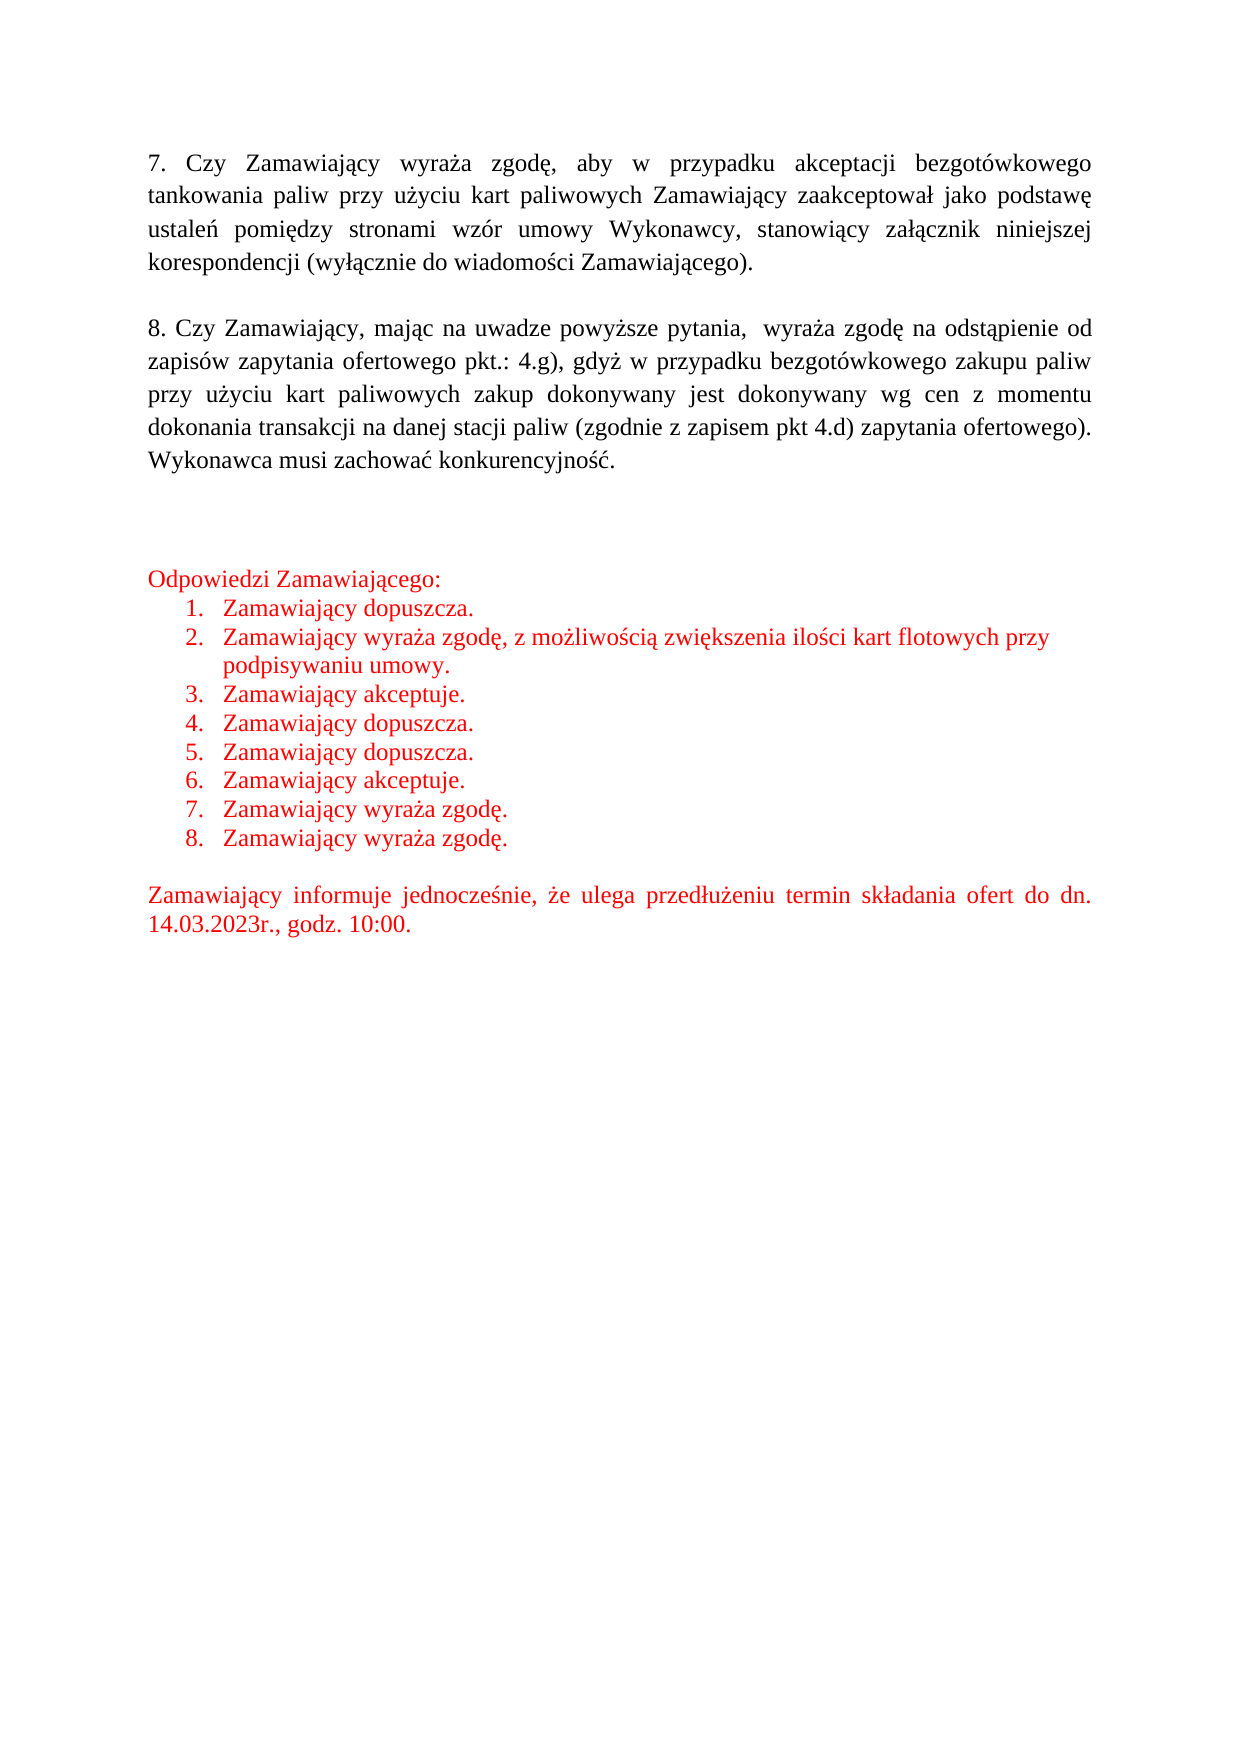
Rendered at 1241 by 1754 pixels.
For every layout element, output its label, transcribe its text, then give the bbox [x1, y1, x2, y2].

text 8. Czy Zamawiający, mając na uwadze powyższe pytania, wyraża zgodę na odstąpienie od zapisów zapytania ofertowego pkt.: 4.g), gdyż w przypadku bezgotówkowego zakupu paliw przy użyciu kart paliwowych zakup dokonywany jest dokonywany wg cen z momentu dokonania transakcji na danej stacji paliw (zgodnie z zapisem pkt 4.d) zapytania ofertowego). Wykonawca musi zachować konkurencyjność. [148, 313, 1093, 473]
list Zamawiający akceptuje. [185, 765, 1093, 794]
text Zamawiający informuje jednocześnie, że ulega przedłużeniu termin składania ofert do dn. 14.03.2023r., godz. 10:00. [148, 880, 1093, 938]
list Zamawiający dopuszcza. [185, 737, 1093, 765]
list Zamawiający dopuszcza. [185, 708, 1093, 737]
list Zamawiający akceptuje. [185, 679, 1093, 708]
text 7. Czy Zamawiający wyraża zgodę, aby w przypadku akceptacji bezgotówkowego tankowania paliw przy użyciu kart paliwowych Zamawiający zaakceptował jako podstawę ustaleń pomiędzy stronami wzór umowy Wykonawcy, stanowiący załącznik niniejszej korespondencji (wyłącznie do wiadomości Zamawiającego). [148, 148, 1093, 275]
list Zamawiający wyraża zgodę. [185, 794, 1093, 823]
text Odpowiedzi Zamawiającego: [148, 564, 1093, 593]
list Zamawiający dopuszcza. [185, 593, 1093, 622]
list Zamawiający wyraża zgodę. [185, 823, 1093, 852]
list Zamawiający wyraża zgodę, z możliwością zwiększenia ilości kart flotowych przy podpisywaniu umowy. [185, 622, 1093, 679]
